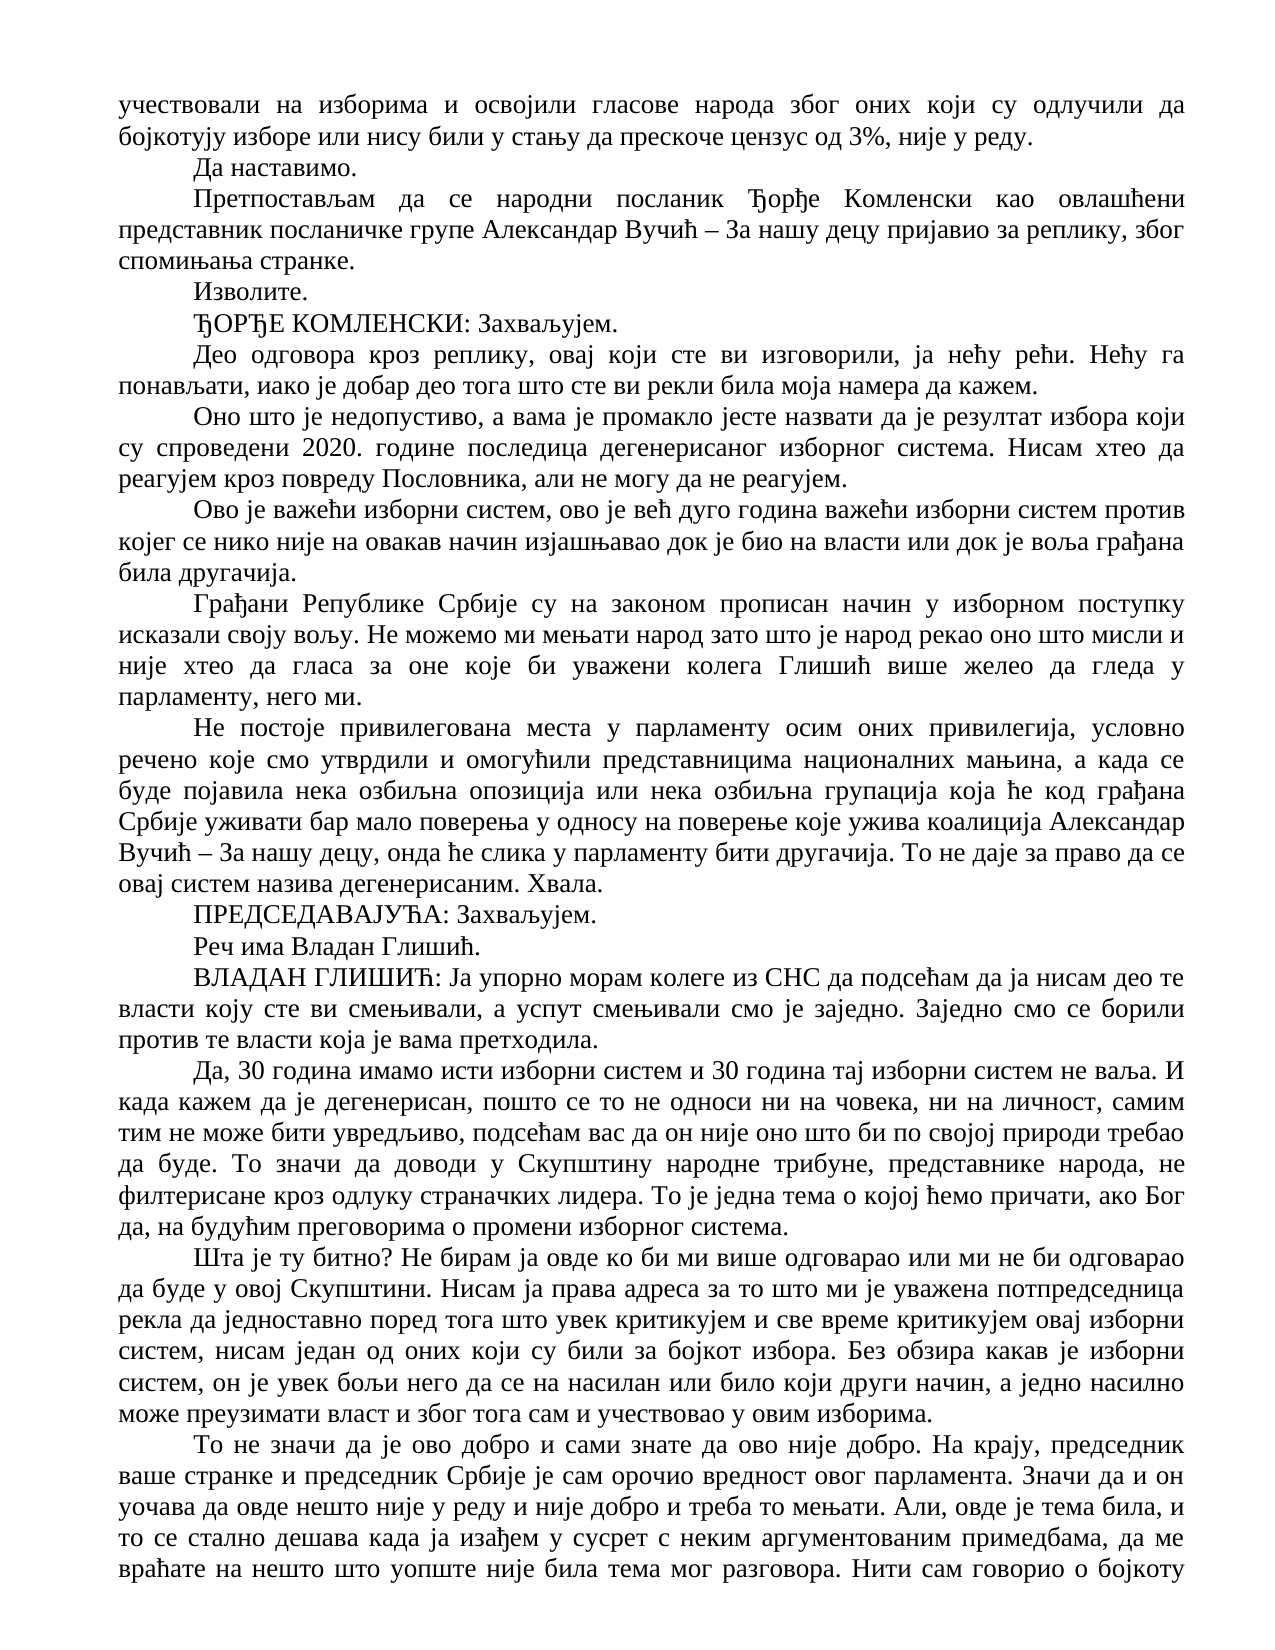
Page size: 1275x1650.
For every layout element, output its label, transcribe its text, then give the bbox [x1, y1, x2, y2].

text Грађани Републике Србије су на законом прописан начин у изборном поступку исказали своју вољу. Не можемо ми мењати народ зато што је народ рекао оно што мисли и није хтео да гласа за оне које би уважени колега Глишић више желео да гледа у парламенту, него ми. [118, 587, 1186, 712]
text Реч има Владан Глишић. [118, 929, 1186, 961]
text Део одговора кроз реплику, овај који сте ви изговорили, ја нећу рећи. Нећу га понављати, иако је добар део тога што сте ви рекли била моја намера да кажем. [118, 338, 1186, 400]
text Ово је важећи изборни систем, ово је већ дуго година важећи изборни систем против којег се нико није на овакав начин изјашњавао док је био на власти или док је воља грађана била другачија. [118, 493, 1186, 587]
text ЂОРЂЕ КОМЛЕНСКИ: Захваљујем. [118, 307, 1186, 338]
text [118, 89, 1186, 151]
text ВЛАДАН ГЛИШИЋ: Ја упорно морам колеге из СНС да подсећам да ја нисам део те власти коју сте ви смењивали, а успут смењивали смо је заједно. Заједно смо се борили против те власти која је вама претходила. [118, 961, 1186, 1054]
text ПРЕДСЕДАВАЈУЋА: Захваљујем. [118, 898, 1186, 929]
text Да наставимо. [118, 151, 1186, 182]
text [118, 1428, 1186, 1584]
text Шта је ту битно? Не бирам ја овде ко би ми више одговарао или ми не би одговарао да буде у овој Скупштини. Нисам ја права адреса за то што ми је уважена потпредседница рекла да једноставно поред тога што увек критикујем и све време критикујем овај изборни систем, нисам један од оних који су били за бојкот избора. Без обзира какав је изборни систем, он је увек бољи него да се на насилан или било који други начин, а једно насилно може преузимати власт и због тога сам и учествовао у овим изборима. [118, 1241, 1186, 1428]
text Претпостављам да се народни посланик Ђорђе Комленски као овлашћени представник посланичке групе Александар Вучић – За нашу децу пријавио за реплику, због спомињања странке. [118, 182, 1186, 276]
text Изволите. [118, 276, 1186, 307]
text Оно што је недопустиво, а вама је промакло јесте назвати да је резултат избора који су спроведени 2020. године последица дегенерисаног изборног система. Нисам хтео да реагујем кроз повреду Пословника, али не могу да не реагујем. [118, 400, 1186, 493]
text Не постоје привилегована места у парламенту осим оних привилегија, условно речено које смо утврдили и омогућили представницима националних мањина, а када се буде појавила нека озбиљна опозиција или нека озбиљна групација која ће код грађана Србије уживати бар мало поверења у односу на поверење које ужива коалиција Александар Вучић – За нашу децу, онда ће слика у парламенту бити другачија. То не даје за право да се овај систем назива дегенерисаним. Хвала. [118, 712, 1186, 898]
text Да, 30 година имамо исти изборни систем и 30 година тај изборни систем не ваља. И када кажем да је дегенерисан, пошто се то не односи ни на човека, ни на личност, самим тим не може бити увредљиво, подсећам вас да он није оно што би по својој природи требао да буде. То значи да доводи у Скупштину народне трибуне, представнике народа, не филтерисане кроз одлуку страначких лидера. То је једна тема о којој ћемо причати, ако Бог да, на будућим преговорима о промени изборног система. [118, 1054, 1186, 1241]
